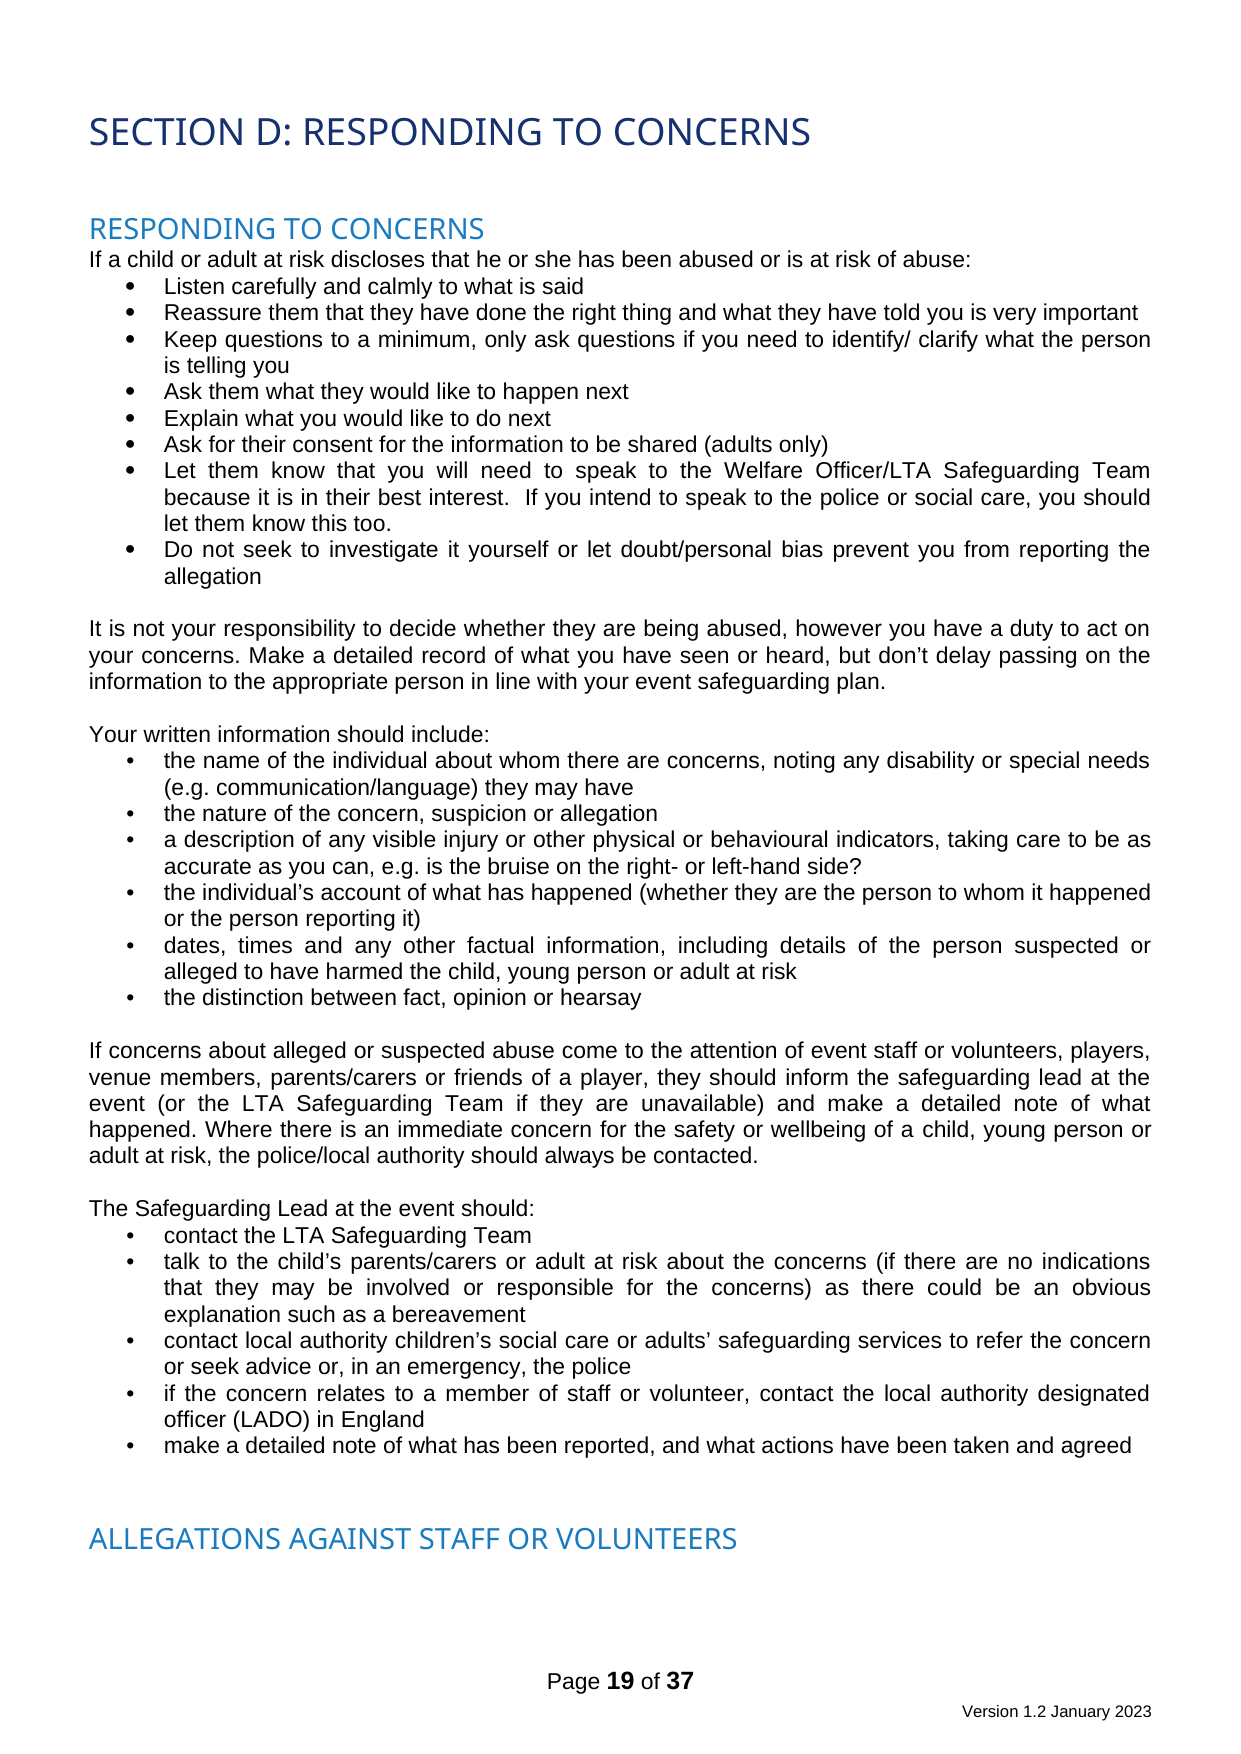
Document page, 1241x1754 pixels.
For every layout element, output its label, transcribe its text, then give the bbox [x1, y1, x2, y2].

list talk to the child’s parents/carers or adult at risk about the concerns (if there are no indications that they may be involved or responsible for the concerns) as there could be an obvious explanation such as a bereavement [126, 1248, 1152, 1327]
text It is not your responsibility to decide whether they are being abused, however you have a duty to act on your concerns. Make a detailed record of what you have seen or heard, but don’t delay passing on the information to the appropriate person in line with your event safeguarding plan. [89, 615, 1152, 694]
list Explain what you would like to do next [126, 404, 1152, 431]
subtitle Allegations against staff or volunteers [89, 1523, 1152, 1556]
list contact the LTA Safeguarding Team [126, 1222, 1152, 1248]
list the individual’s account of what has happened (whether they are the person to whom it happened or the person reporting it) [126, 879, 1152, 932]
text The Safeguarding Lead at the event should: [89, 1195, 1152, 1222]
list dates, times and any other factual information, including details of the person suspected or alleged to have harmed the child, young person or adult at risk [126, 932, 1152, 984]
subtitle Responding to concerns [89, 213, 1152, 246]
text Your written information should include: [89, 721, 1152, 747]
list Do not seek to investigate it yourself or let doubt/personal bias prevent you from reporting the allegation [126, 536, 1152, 589]
list make a detailed note of what has been reported, and what actions have been taken and agreed [126, 1432, 1152, 1459]
subtitle Section D: Responding to Concerns [89, 111, 1152, 154]
list Keep questions to a minimum, only ask questions if you need to identify/ clarify what the person is telling you [126, 326, 1152, 378]
list the distinction between fact, opinion or hearsay [126, 984, 1152, 1011]
list the nature of the concern, suspicion or allegation [126, 800, 1152, 826]
list Let them know that you will need to speak to the Welfare Officer/LTA Safeguarding Team because it is in their best interest. If you intend to speak to the police or social care, you should let them know this too. [126, 457, 1152, 536]
list the name of the individual about whom there are concerns, noting any disability or special needs (e.g. communication/language) they may have [126, 747, 1152, 800]
text If concerns about alleged or suspected abuse come to the attention of event staff or volunteers, players, venue members, parents/carers or friends of a player, they should inform the safeguarding lead at the event (or the LTA Safeguarding Team if they are unavailable) and make a detailed note of what happened. Where there is an immediate concern for the safety or wellbeing of a child, young person or adult at risk, the police/local authority should always be contacted. [89, 1037, 1152, 1169]
text If a child or adult at risk discloses that he or she has been abused or is at risk of abuse: [89, 246, 1152, 273]
list if the concern relates to a member of staff or volunteer, contact the local authority designated officer (LADO) in England [126, 1380, 1152, 1432]
list Listen carefully and calmly to what is said [126, 273, 1152, 299]
list contact local authority children’s social care or adults’ safeguarding services to refer the concern or seek advice or, in an emergency, the police [126, 1327, 1152, 1380]
list Ask for their consent for the information to be shared (adults only) [126, 431, 1152, 457]
list Reassure them that they have done the right thing and what they have told you is very important [126, 299, 1152, 326]
list a description of any visible injury or other physical or behavioural indicators, taking care to be as accurate as you can, e.g. is the bruise on the right- or left-hand side? [126, 826, 1152, 879]
list Ask them what they would like to happen next [126, 378, 1152, 404]
